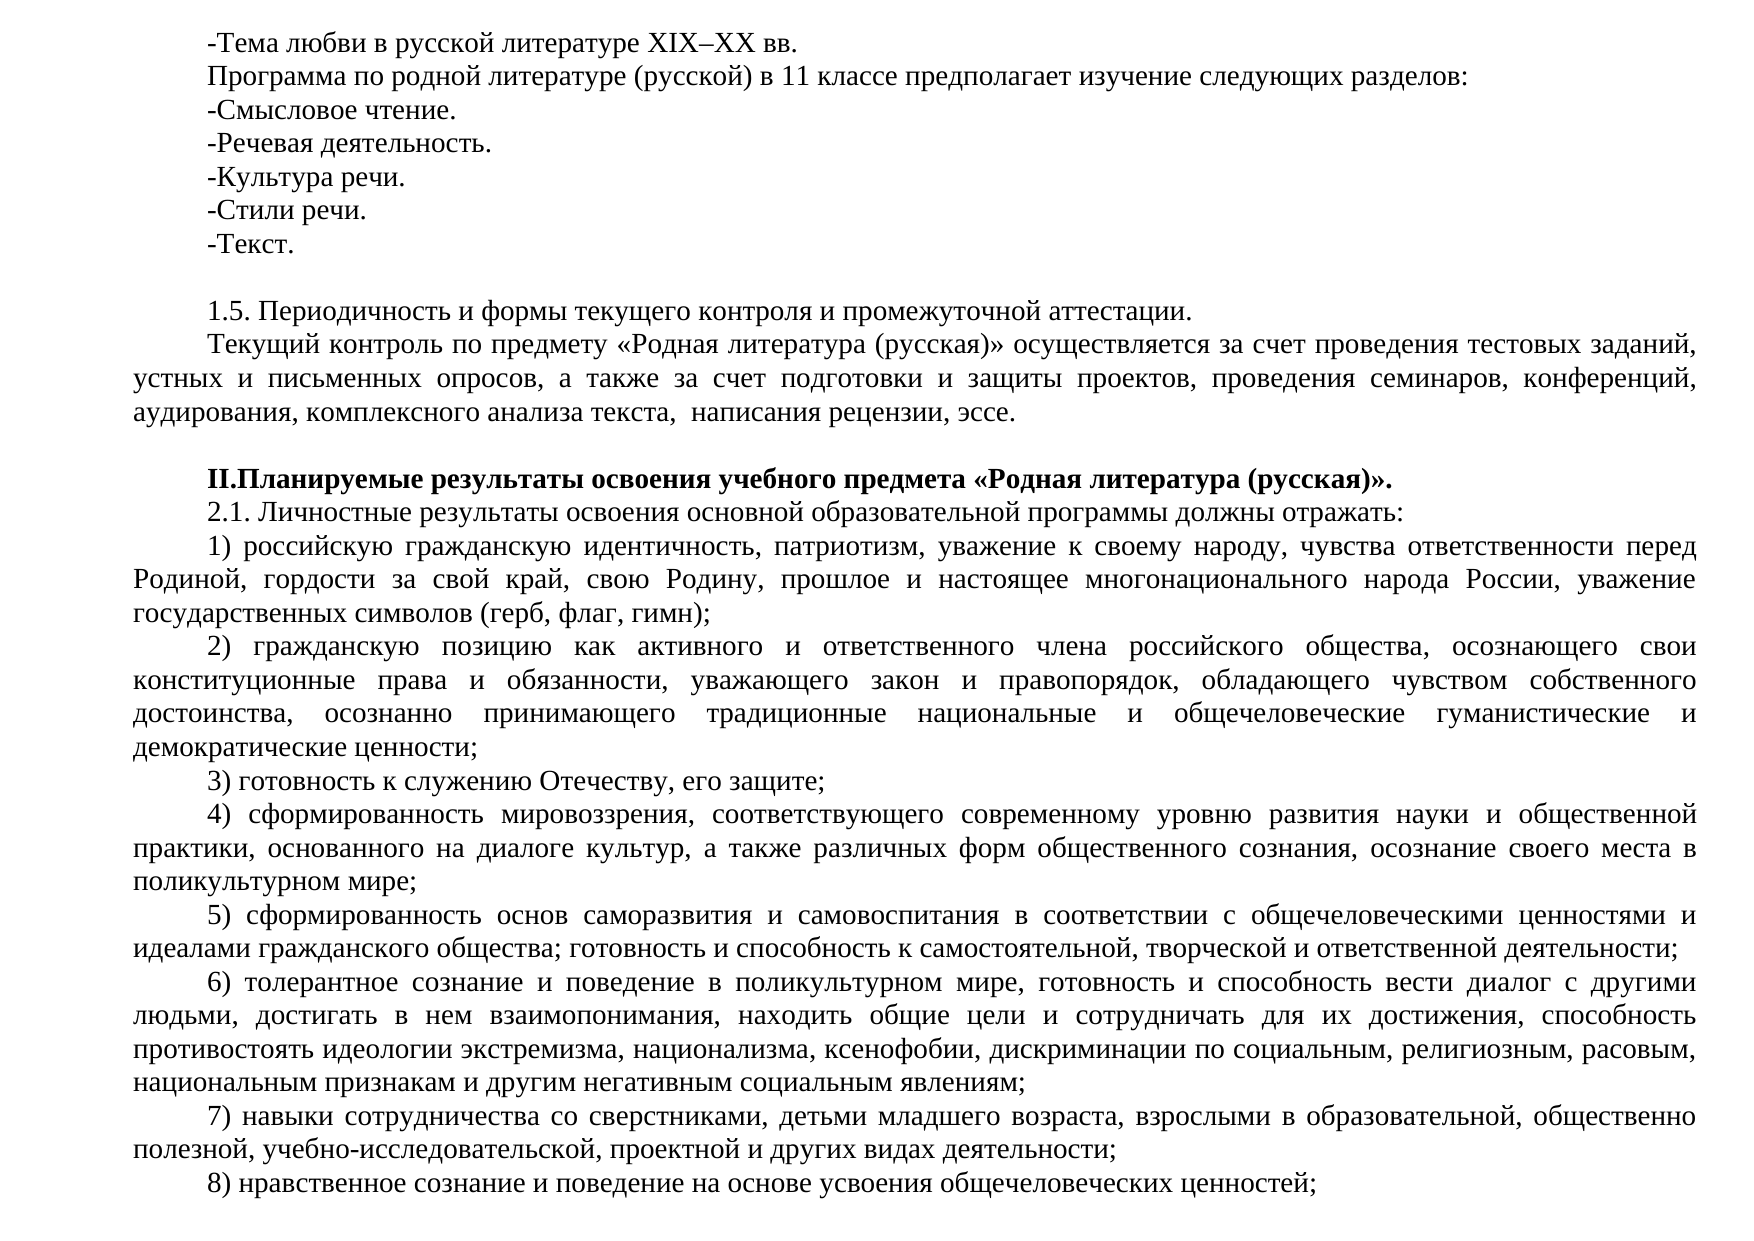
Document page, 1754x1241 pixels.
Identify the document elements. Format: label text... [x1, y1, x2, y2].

text 4) сформированность мировоззрения, соответствующего современному уровню развития науки и общественной практики, основанного на диалоге культур, а также различных форм общественного сознания, осознание своего места в поликультурном мире; [133, 796, 1698, 897]
text 1) российскую гражданскую идентичность, патриотизм, уважение к своему народу, чувства ответственности перед Родиной, гордости за свой край, свою Родину, прошлое и настоящее многонационального народа России, уважение государственных символов (герб, флаг, гимн); [133, 528, 1698, 628]
text 8) нравственное сознание и поведение на основе усвоения общечеловеческих ценностей; [133, 1165, 1698, 1199]
text -Смысловое чтение. [133, 92, 1698, 125]
text -Тема любви в русской литературе XIX–XX вв. [133, 25, 1698, 58]
text Текущий контроль по предмету «Родная литература (русская)» осуществляется за счет проведения тестовых заданий, устных и письменных опросов, а также за счет подготовки и защиты проектов, проведения семинаров, конференций, аудирования, комплексного анализа текста, написания рецензии, эссе. [133, 327, 1698, 427]
text -Речевая деятельность. [133, 125, 1698, 159]
text II.Планируемые результаты освоения учебного предмета «Родная литература (русская)». [133, 461, 1698, 494]
text 5) сформированность основ саморазвития и самовоспитания в соответствии с общечеловеческими ценностями и идеалами гражданского общества; готовность и способность к самостоятельной, творческой и ответственной деятельности; [133, 897, 1698, 964]
text 1.5. Периодичность и формы текущего контроля и промежуточной аттестации. [133, 293, 1698, 327]
text 3) готовность к служению Отечеству, его защите; [133, 763, 1698, 796]
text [133, 58, 1698, 92]
text -Культура речи. [133, 159, 1698, 192]
text 6) толерантное сознание и поведение в поликультурном мире, готовность и способность вести диалог с другими людьми, достигать в нем взаимопонимания, находить общие цели и сотрудничать для их достижения, способность противостоять идеологии экстремизма, национализма, ксенофобии, дискриминации по социальным, религиозным, расовым, национальным признакам и другим негативным социальным явлениям; [133, 964, 1698, 1098]
text 7) навыки сотрудничества со сверстниками, детьми младшего возраста, взрослыми в образовательной, общественно полезной, учебно-исследовательской, проектной и других видах деятельности; [133, 1098, 1698, 1165]
text -Стили речи. [133, 192, 1698, 226]
text 2.1. Личностные результаты освоения основной образовательной программы должны отражать: [133, 494, 1698, 528]
text -Текст. [133, 226, 1698, 259]
text 2) гражданскую позицию как активного и ответственного члена российского общества, осознающего свои конституционные права и обязанности, уважающего закон и правопорядок, обладающего чувством собственного достоинства, осознанно принимающего традиционные национальные и общечеловеческие гуманистические и демократические ценности; [133, 628, 1698, 763]
